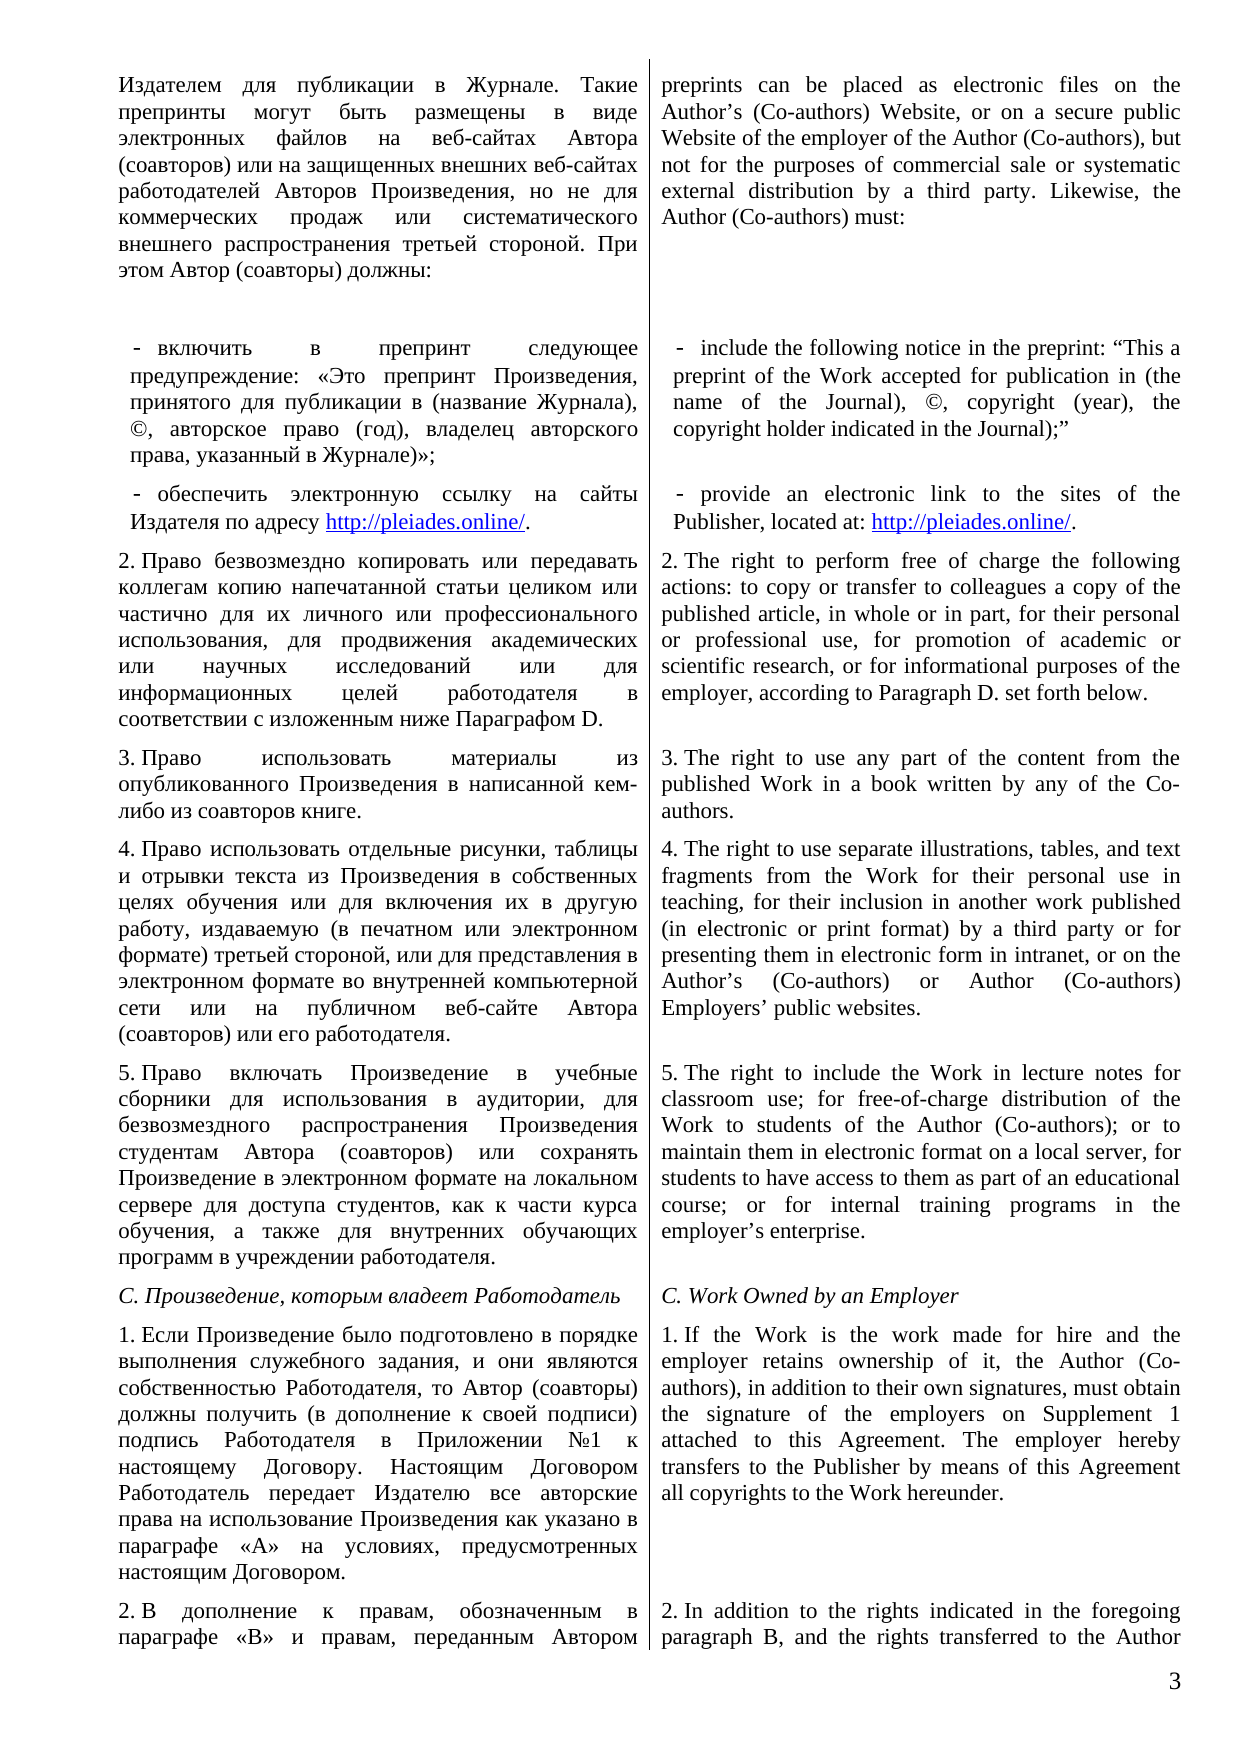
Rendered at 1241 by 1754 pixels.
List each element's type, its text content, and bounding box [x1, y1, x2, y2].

table_cell C. Work Owned by an Employer [650, 1270, 1193, 1308]
table_cell The right to include the Work in lecture notes for classroom use; for free-of-charge distribution of the Work to students of the Author (Co-authors); or to maintain them in electronic format on a local server, for students to have access to them as part of an educational course; or for internal training programs in the employer’s enterprise. [650, 1046, 1193, 1270]
table_cell If the Work is the work made for hire and the employer retains ownership of it, the Author (Co-authors), in addition to their own signatures, must obtain the signature of the employers on Supplement 1 attached to this Agreement. The employer hereby transfers to the Publisher by means of this Agreement all copyrights to the Work hereunder. [650, 1309, 1193, 1584]
table_cell C. Произведение, которым владеет Работодатель [107, 1270, 649, 1308]
table_cell provide an electronic link to the sites of the Publisher, located at: http://pleiades.online/. [650, 468, 1193, 534]
table_cell The right to perform free of charge the following actions: to copy or transfer to colleagues a copy of the published article, in whole or in part, for their personal or professional use, for promotion of academic or scientific research, or for informational purposes of the employer, according to Paragraph D. set forth below. [650, 535, 1193, 731]
table_cell Право включать Произведение в учебные сборники для использования в аудитории, для безвозмездного распространения Произведения студентам Автора (соавторов) или сохранять Произведение в электронном формате на локальном сервере для доступа студентов, как к части курса обучения, а также для внутренних обучающих программ в учреждении работодателя. [107, 1046, 649, 1270]
table_cell The right to use separate illustrations, tables, and text fragments from the Work for their personal use in teaching, for their inclusion in another work published (in electronic or print format) by a third party or for presenting them in electronic form in intranet, or on the Author’s (Co-authors) or Author (Co-authors) Employers’ public websites. [650, 823, 1193, 1046]
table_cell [107, 1585, 649, 1650]
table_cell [650, 1585, 1193, 1650]
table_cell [650, 59, 1193, 321]
table_cell The right to use any part of the content from the published Work in a book written by any of the Co-authors. [650, 731, 1193, 823]
table_cell Если Произведение было подготовлено в порядке выполнения служебного задания, и они являются собственностью Работодателя, то Автор (соавторы) должны получить (в дополнение к своей подписи) подпись Работодателя в Приложении №1 к настоящему Договору. Настоящим Договором Работодатель передает Издателю все авторские права на использование Произведения как указано в параграфе «А» на условиях, предусмотренных настоящим Договором. [107, 1309, 649, 1584]
table_cell Право использовать материалы из опубликованного Произведения в написанной кем-либо из соавторов книге. [107, 731, 649, 823]
table_cell Право использовать отдельные рисунки, таблицы и отрывки текста из Произведения в собственных целях обучения или для включения их в другую работу, издаваемую (в печатном или электронном формате) третьей стороной, или для представления в электронном формате во внутренней компьютерной сети или на публичном веб-сайте Автора (соавторов) или его работодателя. [107, 823, 649, 1046]
table_cell включить в препринт следующее предупреждение: «Это препринт Произведения, принятого для публикации в (название Журнала), ©, авторское право (год), владелец авторского права, указанный в Журнале)»; [107, 321, 649, 467]
table_cell обеспечить электронную ссылку на сайты Издателя по адресу http://pleiades.online/. [107, 468, 649, 534]
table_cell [107, 59, 649, 321]
table_cell include the following notice in the preprint: “This a preprint of the Work accepted for publication in (the name of the Journal), ©, copyright (year), the copyright holder indicated in the Journal);” [650, 321, 1193, 467]
table_cell Право безвозмездно копировать или передавать коллегам копию напечатанной статьи целиком или частично для их личного или профессионального использования, для продвижения академических или научных исследований или для информационных целей работодателя в соответствии с изложенным ниже Параграфом D. [107, 535, 649, 731]
